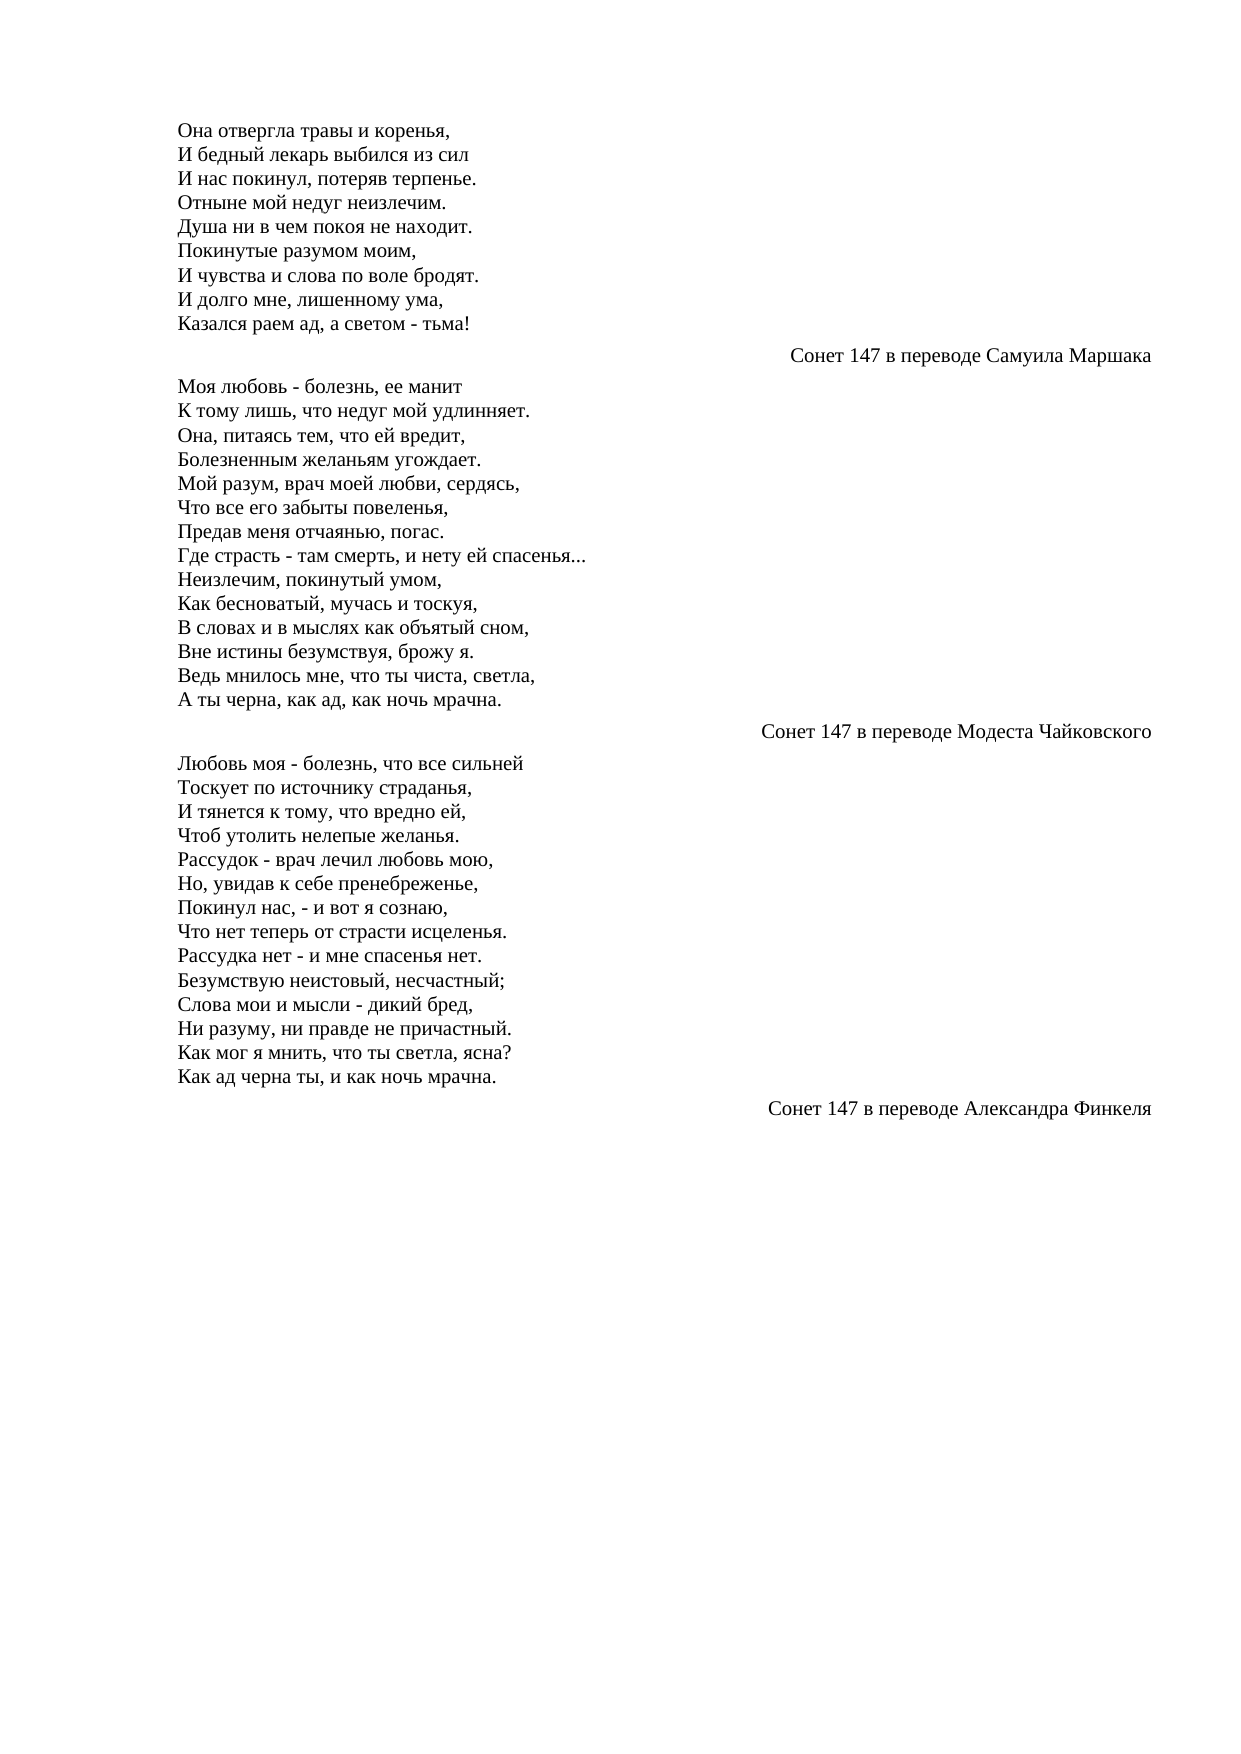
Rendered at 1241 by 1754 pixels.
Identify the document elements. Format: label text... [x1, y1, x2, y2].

text В словах и в мыслях как объятый сном, [177, 615, 1152, 639]
text Вне истины безумствуя, брожу я. [177, 639, 1152, 663]
text Мой разум, врач моей любви, сердясь, [177, 471, 1152, 495]
text Сонет 147 в переводе Модеста Чайковского [177, 719, 1152, 743]
text Ни разуму, ни правде не причастный. [177, 1016, 1152, 1040]
text И бедный лекарь выбился из сил [177, 142, 1152, 166]
text Но, увидав к себе пренебреженье, [177, 871, 1152, 895]
text Она, питаясь тем, что ей вредит, [177, 422, 1152, 447]
text Предав меня отчаянью, погас. [177, 519, 1152, 543]
text А ты черна, как ад, как ночь мрачна. [177, 687, 1152, 711]
text Что нет теперь от страсти исцеленья. [177, 919, 1152, 943]
text Неизлечим, покинутый умом, [177, 567, 1152, 591]
text Рассудок - врач лечил любовь мою, [177, 847, 1152, 871]
text Чтоб утолить нелепые желанья. [177, 823, 1152, 847]
text Как бесноватый, мучась и тоскуя, [177, 591, 1152, 615]
text И тянется к тому, что вредно ей, [177, 799, 1152, 823]
text Как ад черна ты, и как ночь мрачна. [177, 1064, 1152, 1088]
text Безумствую неистовый, несчастный; [177, 967, 1152, 992]
text Она отвергла травы и коренья, [177, 118, 1152, 142]
text Что все его забыты повеленья, [177, 495, 1152, 519]
text Покинутые разумом моим, [177, 238, 1152, 262]
text Сонет 147 в переводе Александра Финкеля [177, 1096, 1152, 1120]
text Душа ни в чем покоя не находит. [177, 214, 1152, 238]
text К тому лишь, что недуг мой удлинняет. [177, 398, 1152, 422]
text Как мог я мнить, что ты светла, ясна? [177, 1040, 1152, 1064]
text И долго мне, лишенному ума, [177, 287, 1152, 311]
text Болезненным желаньям угождает. [177, 447, 1152, 471]
text Любовь моя - болезнь, что все сильней [177, 751, 1152, 775]
text Где страсть - там смерть, и нету ей спасенья... [177, 543, 1152, 567]
text Ведь мнилось мне, что ты чиста, светла, [177, 663, 1152, 687]
text Отныне мой недуг неизлечим. [177, 190, 1152, 214]
text И нас покинул, потеряв терпенье. [177, 166, 1152, 190]
text Покинул нас, - и вот я сознаю, [177, 895, 1152, 919]
text Слова мои и мысли - дикий бред, [177, 992, 1152, 1016]
text Сонет 147 в переводе Cамуила Маршака [177, 342, 1152, 367]
text И чувства и слова по воле бродят. [177, 262, 1152, 287]
text Казался раем ад, а светом - тьма! [177, 311, 1152, 335]
text Тоскует по источнику страданья, [177, 775, 1152, 799]
text Моя любовь - болезнь, ее манит [177, 374, 1152, 398]
text Рассудка нет - и мне спасенья нет. [177, 943, 1152, 967]
